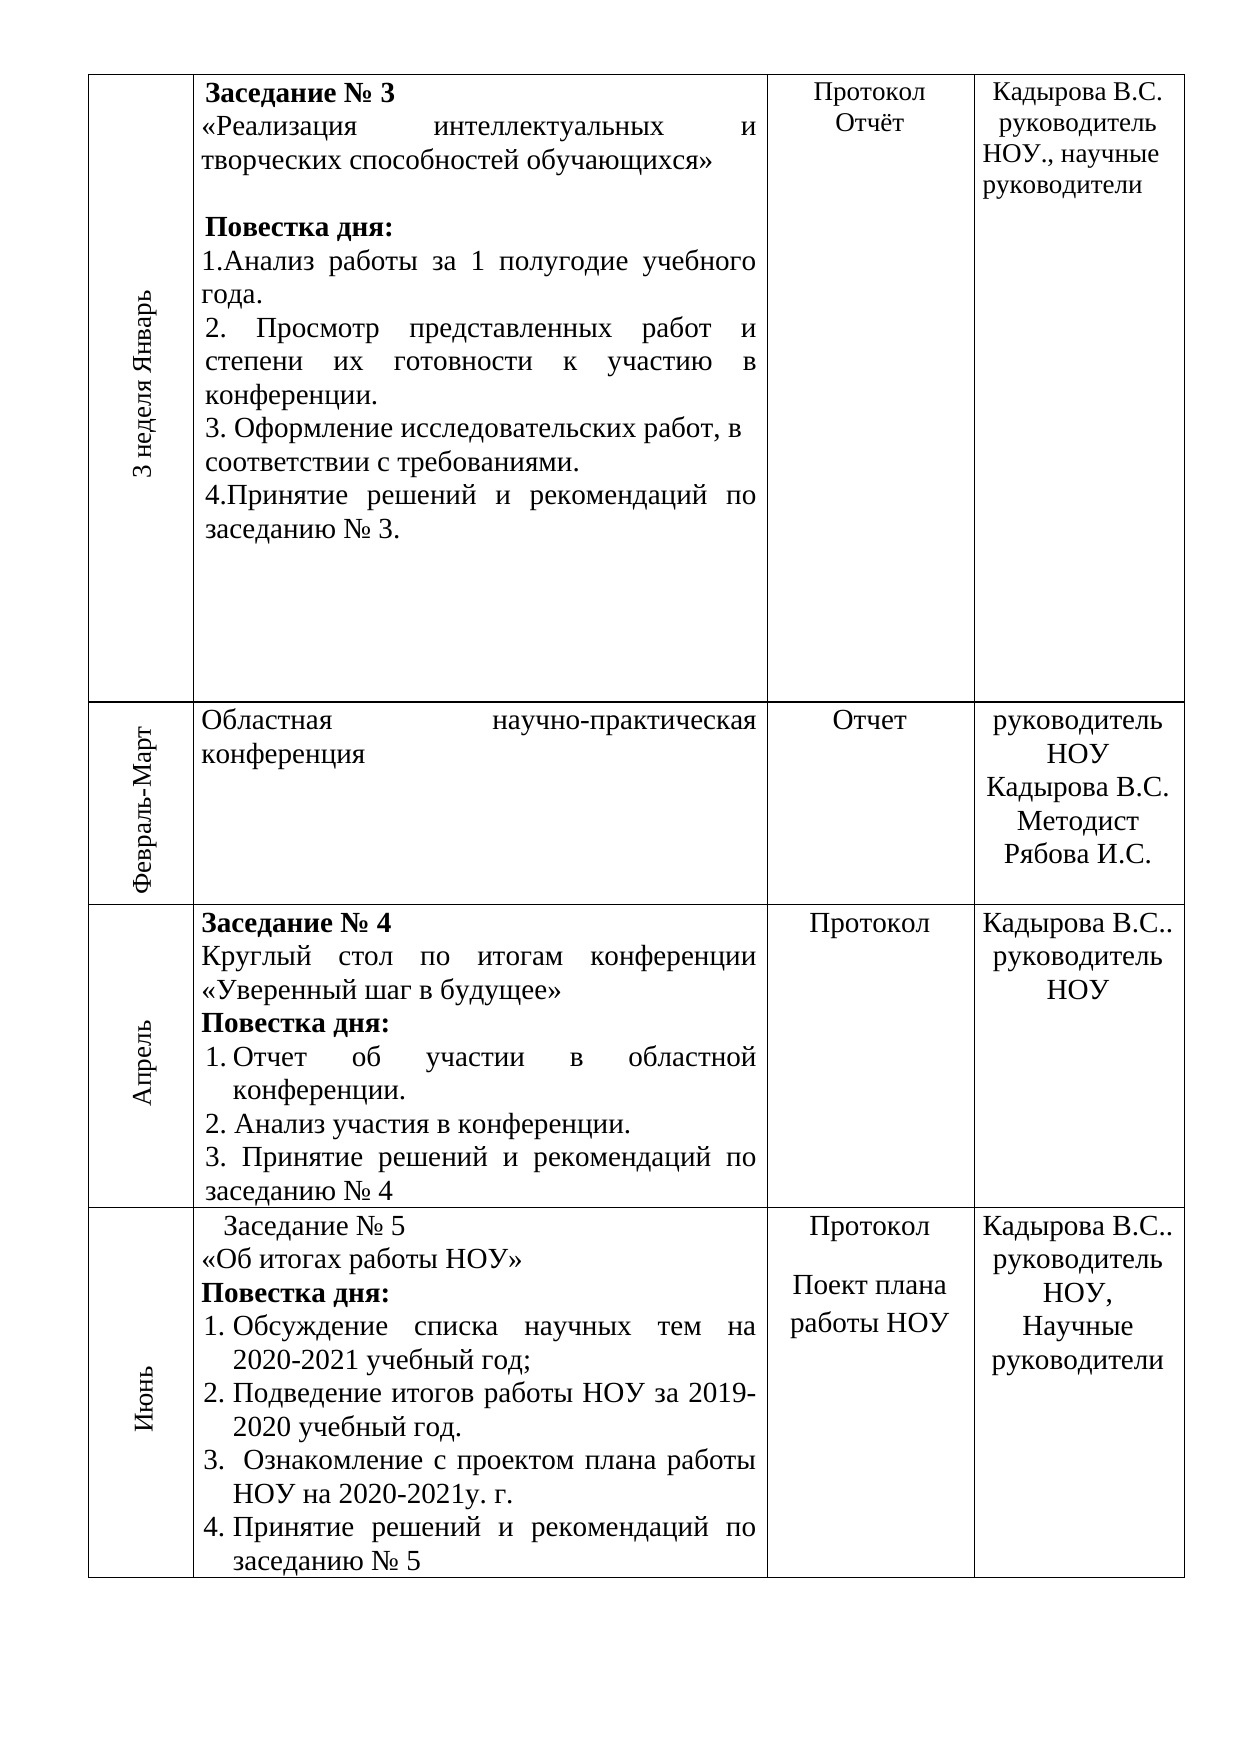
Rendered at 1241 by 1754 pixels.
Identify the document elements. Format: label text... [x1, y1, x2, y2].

table_cell Заседание № 3 «Реализация интеллектуальных и творческих способностей обучающихся» Повестка дня: 1.Анализ работы за 1 полугодие учебного года. 2. Просмотр представленных работ и степени их готовности к участию в конференции. 3. Оформление исследовательских работ, в соответствии с требованиями. 4.Принятие решений и рекомендаций по заседанию № 3. [194, 75, 767, 701]
table_cell Апрель [89, 905, 193, 1207]
table_cell Отчет [768, 703, 974, 904]
table_cell Заседание № 5 «Об итогах работы НОУ» Повестка дня: Обсуждение списка научных тем на 2020-2021 учебный год; Подведение итогов работы НОУ за 2019-2020 учебный год. Ознакомление с проектом плана работы НОУ на 2020-2021у. г. Принятие решений и рекомендаций по заседанию № 5 [194, 1208, 767, 1577]
table_cell Протокол Поект плана работы НОУ [768, 1208, 974, 1577]
table_cell Кадырова В.С. руководитель НОУ., научные руководители [975, 75, 1184, 701]
table_cell 3 неделя Январь [89, 75, 193, 701]
table_cell Областная научно-практическая конференция [194, 703, 767, 904]
table_cell руководитель НОУ Кадырова В.С. Методист Рябова И.С. [975, 703, 1184, 904]
table_cell Кадырова В.С.. руководитель НОУ, Научные руководители [975, 1208, 1184, 1577]
table_cell Июнь [89, 1208, 193, 1577]
table_cell Протокол [768, 905, 974, 1207]
table_cell Февраль-Март [89, 703, 193, 904]
table_cell Заседание № 4 Круглый стол по итогам конференции «Уверенный шаг в будущее» Повестка дня: Отчет об участии в областной конференции. 2. Анализ участия в конференции. 3. Принятие решений и рекомендаций по заседанию № 4 [194, 905, 767, 1207]
table_cell Кадырова В.С.. руководитель НОУ [975, 905, 1184, 1207]
table_cell Протокол Отчёт [768, 75, 974, 701]
